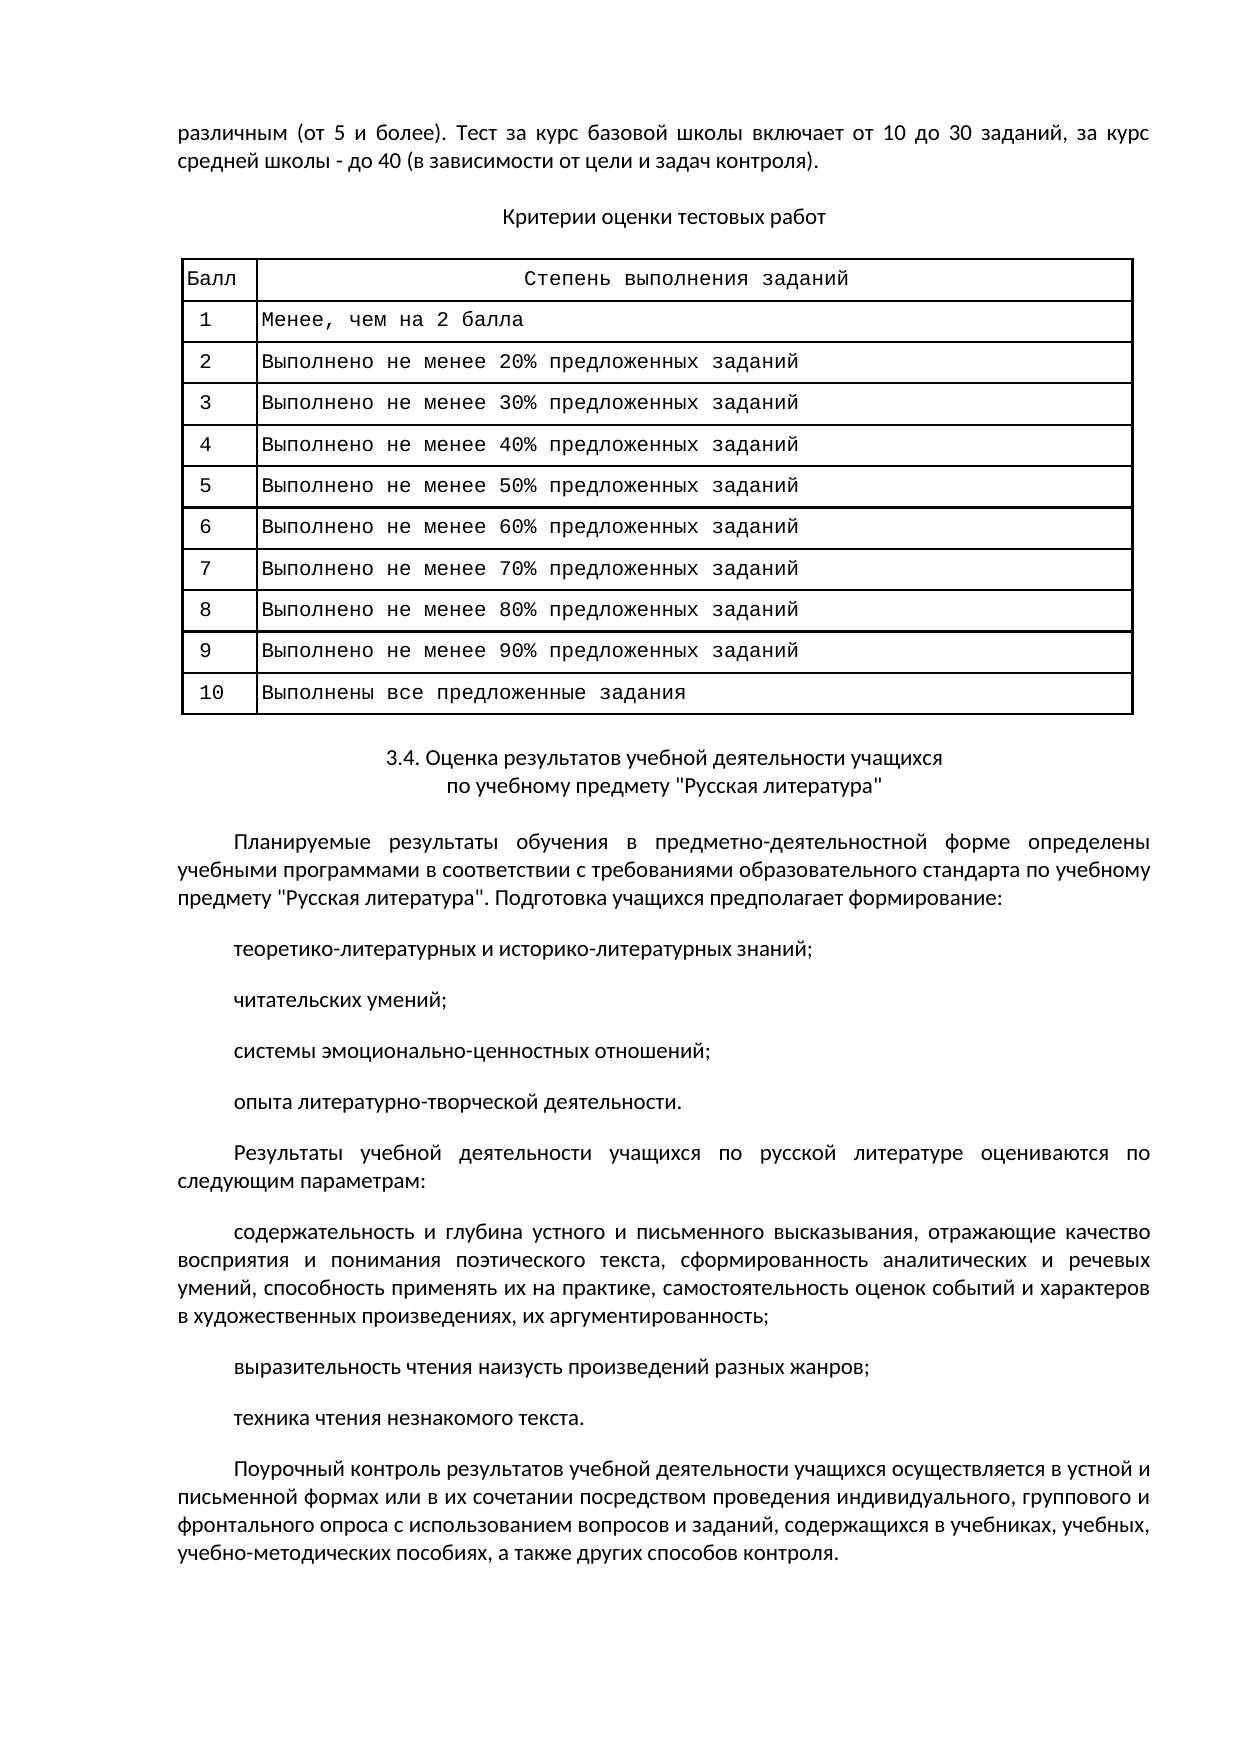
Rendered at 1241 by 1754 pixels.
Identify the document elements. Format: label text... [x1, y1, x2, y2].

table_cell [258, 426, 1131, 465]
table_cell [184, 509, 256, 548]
text 3.4. Оценка результатов учебной деятельности учащихся [177, 743, 1152, 771]
text Критерии оценки тестовых работ [177, 202, 1152, 230]
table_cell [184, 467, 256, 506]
text системы эмоционально-ценностных отношений; [177, 1036, 1152, 1064]
text техника чтения незнакомого текста. [177, 1403, 1152, 1431]
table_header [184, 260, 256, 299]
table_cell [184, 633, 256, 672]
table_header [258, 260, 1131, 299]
text по учебному предмету "Русская литература" [177, 771, 1152, 799]
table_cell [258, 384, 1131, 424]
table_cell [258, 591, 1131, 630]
text Планируемые результаты обучения в предметно-деятельностной форме определены учебными программами в соответствии с требованиями образовательного стандарта по учебному предмету "Русская литература". Подготовка учащихся предполагает формирование: [177, 827, 1152, 911]
text читательских умений; [177, 985, 1152, 1013]
text опыта литературно-творческой деятельности. [177, 1087, 1152, 1115]
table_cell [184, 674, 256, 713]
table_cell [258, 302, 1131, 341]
text выразительность чтения наизусть произведений разных жанров; [177, 1352, 1152, 1380]
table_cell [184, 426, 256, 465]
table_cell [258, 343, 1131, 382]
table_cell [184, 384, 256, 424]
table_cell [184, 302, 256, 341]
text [177, 118, 1152, 174]
text теоретико-литературных и историко-литературных знаний; [177, 934, 1152, 962]
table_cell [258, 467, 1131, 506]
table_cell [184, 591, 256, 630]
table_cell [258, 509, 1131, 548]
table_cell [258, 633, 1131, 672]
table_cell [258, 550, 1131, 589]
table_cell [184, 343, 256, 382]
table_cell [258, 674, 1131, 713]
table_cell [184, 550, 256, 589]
text содержательность и глубина устного и письменного высказывания, отражающие качество восприятия и понимания поэтического текста, сформированность аналитических и речевых умений, способность применять их на практике, самостоятельность оценок событий и характеров в художественных произведениях, их аргументированность; [177, 1217, 1152, 1329]
text Результаты учебной деятельности учащихся по русской литературе оцениваются по следующим параметрам: [177, 1138, 1152, 1194]
text Поурочный контроль результатов учебной деятельности учащихся осуществляется в устной и письменной формах или в их сочетании посредством проведения индивидуального, группового и фронтального опроса с использованием вопросов и заданий, содержащихся в учебниках, учебных, учебно-методических пособиях, а также других способов контроля. [177, 1454, 1152, 1566]
